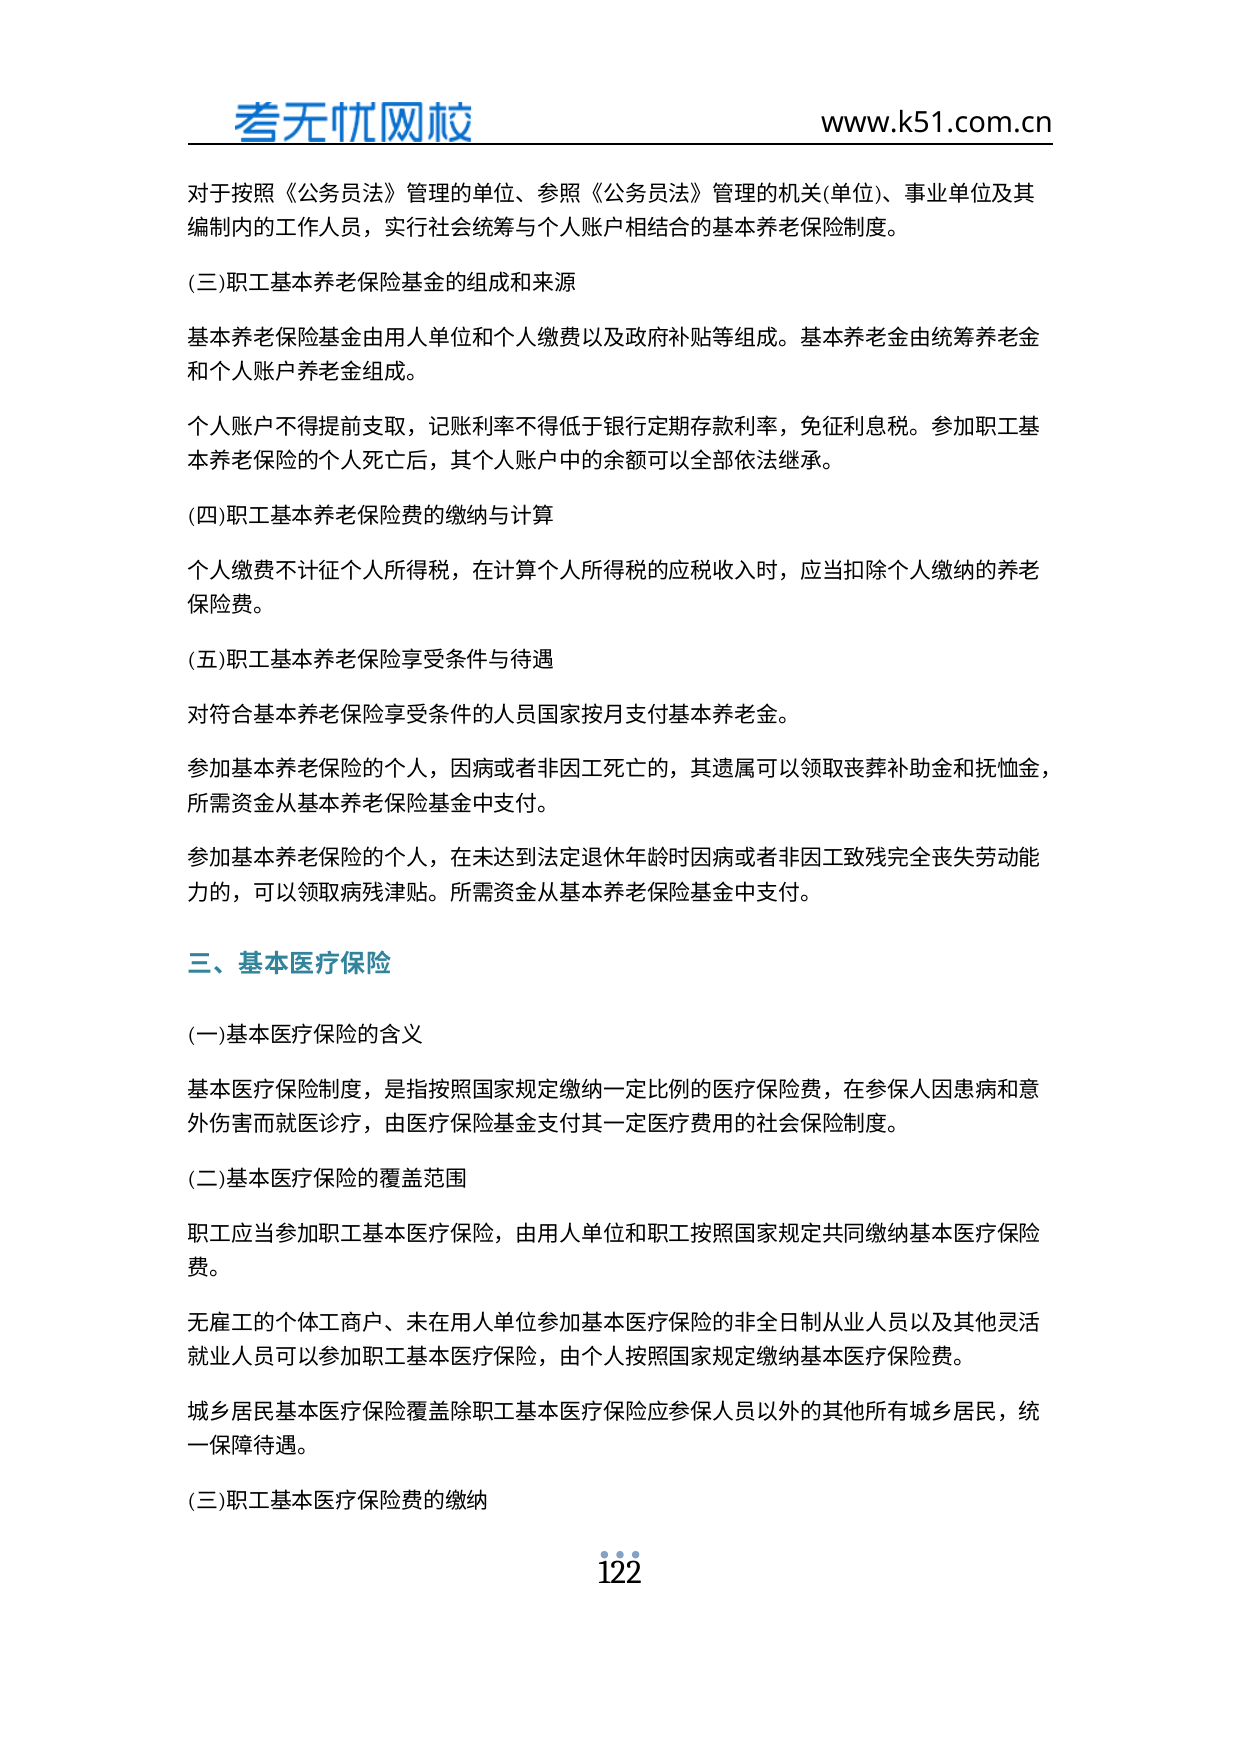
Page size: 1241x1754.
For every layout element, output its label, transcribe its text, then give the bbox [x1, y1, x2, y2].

text 基本养老保险基金由用人单位和个人缴费以及政府补贴等组成。基本养老金由统筹养老金和个人账户养老金组成。 [187, 319, 1053, 386]
text (三)职工基本医疗保险费的缴纳 [187, 1482, 1053, 1515]
text 参加基本养老保险的个人，因病或者非因工死亡的，其遗属可以领取丧葬补助金和抚恤金，所需资金从基本养老保险基金中支付。 [187, 751, 1053, 818]
text 个人缴费不计征个人所得税，在计算个人所得税的应税收入时，应当扣除个人缴纳的养老保险费。 [187, 552, 1053, 619]
picture [235, 102, 472, 142]
text 三、基本医疗保险 [187, 929, 1053, 994]
text 参加基本养老保险的个人，在未达到法定退休年龄时因病或者非因工致残完全丧失劳动能力的，可以领取病残津贴。所需资金从基本养老保险基金中支付。 [187, 840, 1053, 907]
text 职工应当参加职工基本医疗保险，由用人单位和职工按照国家规定共同缴纳基本医疗保险费。 [187, 1215, 1053, 1282]
text 城乡居民基本医疗保险覆盖除职工基本医疗保险应参保人员以外的其他所有城乡居民，统一保障待遇。 [187, 1393, 1053, 1460]
text 个人账户不得提前支取，记账利率不得低于银行定期存款利率，免征利息税。参加职工基本养老保险的个人死亡后，其个人账户中的余额可以全部依法继承。 [187, 408, 1053, 475]
text (一)基本医疗保险的含义 [187, 1017, 1053, 1049]
text (四)职工基本养老保险费的缴纳与计算 [187, 497, 1053, 530]
text 对符合基本养老保险享受条件的人员国家按月支付基本养老金。 [187, 696, 1053, 729]
text 基本医疗保险制度，是指按照国家规定缴纳一定比例的医疗保险费，在参保人因患病和意外伤害而就医诊疗，由医疗保险基金支付其一定医疗费用的社会保险制度。 [187, 1071, 1053, 1138]
text 对于按照《公务员法》管理的单位、参照《公务员法》管理的机关(单位)、事业单位及其编制内的工作人员，实行社会统筹与个人账户相结合的基本养老保险制度。 [187, 176, 1053, 242]
text (五)职工基本养老保险享受条件与待遇 [187, 641, 1053, 674]
text (三)职工基本养老保险基金的组成和来源 [187, 264, 1053, 297]
text (二)基本医疗保险的覆盖范围 [187, 1160, 1053, 1193]
text 无雇工的个体工商户、未在用人单位参加基本医疗保险的非全日制从业人员以及其他灵活就业人员可以参加职工基本医疗保险，由个人按照国家规定缴纳基本医疗保险费。 [187, 1304, 1053, 1371]
